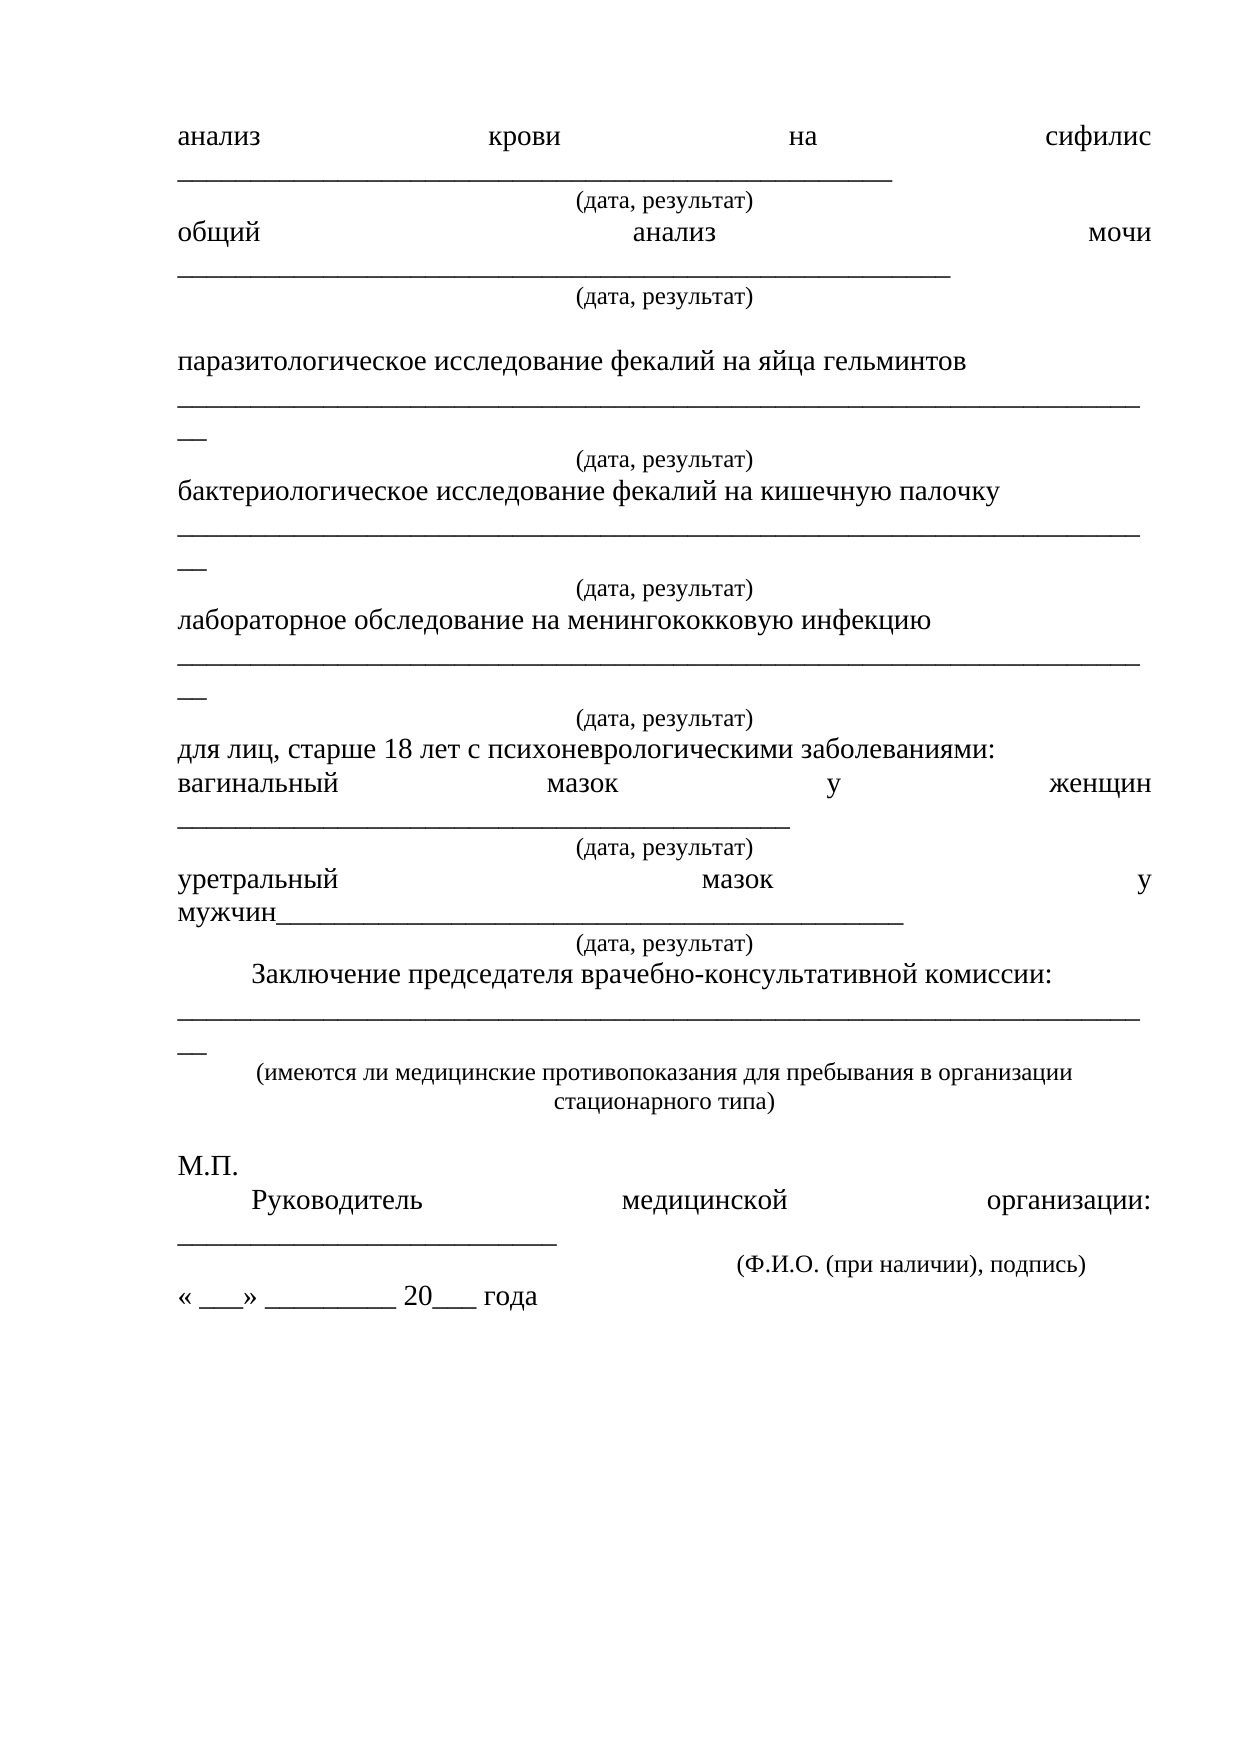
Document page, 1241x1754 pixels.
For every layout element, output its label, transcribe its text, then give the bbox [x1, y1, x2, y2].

text (дата, результат) [177, 928, 1152, 957]
text (дата, результат) [177, 185, 1152, 214]
text ____________________________________________________________________ [177, 506, 1152, 573]
text вагинальный мазок у женщин __________________________________________ [177, 765, 1152, 832]
text (имеются ли медицинские противопоказания для пребывания в организации стационарного типа) [177, 1057, 1152, 1115]
text (дата, результат) [177, 832, 1152, 861]
text для лиц, старше 18 лет с психоневрологическими заболеваниями: [177, 731, 1152, 765]
text Заключение председателя врачебно-консультативной комиссии: [177, 957, 1152, 990]
text (дата, результат) [177, 573, 1152, 602]
text ____________________________________________________________________ [177, 377, 1152, 444]
text анализ крови на сифилис _________________________________________________ [177, 118, 1152, 185]
text (дата, результат) [177, 281, 1152, 310]
text бактериологическое исследование фекалий на кишечную палочку [177, 473, 1152, 506]
text (дата, результат) [177, 444, 1152, 473]
text « ___» _________ 20___ года [177, 1278, 1152, 1311]
text уретральный мазок у мужчин___________________________________________ [177, 861, 1152, 928]
text (дата, результат) [177, 703, 1152, 731]
text общий анализ мочи _____________________________________________________ [177, 214, 1152, 281]
text ____________________________________________________________________ [177, 990, 1152, 1057]
text паразитологическое исследование фекалий на яйца гельминтов [177, 343, 1152, 377]
text М.П. [177, 1148, 1152, 1182]
text Руководитель медицинской организации: __________________________ [177, 1182, 1152, 1249]
text (Ф.И.О. (при наличии), подпись) [177, 1249, 1152, 1278]
text лабораторное обследование на менингококковую инфекцию [177, 602, 1152, 636]
text ____________________________________________________________________ [177, 636, 1152, 703]
